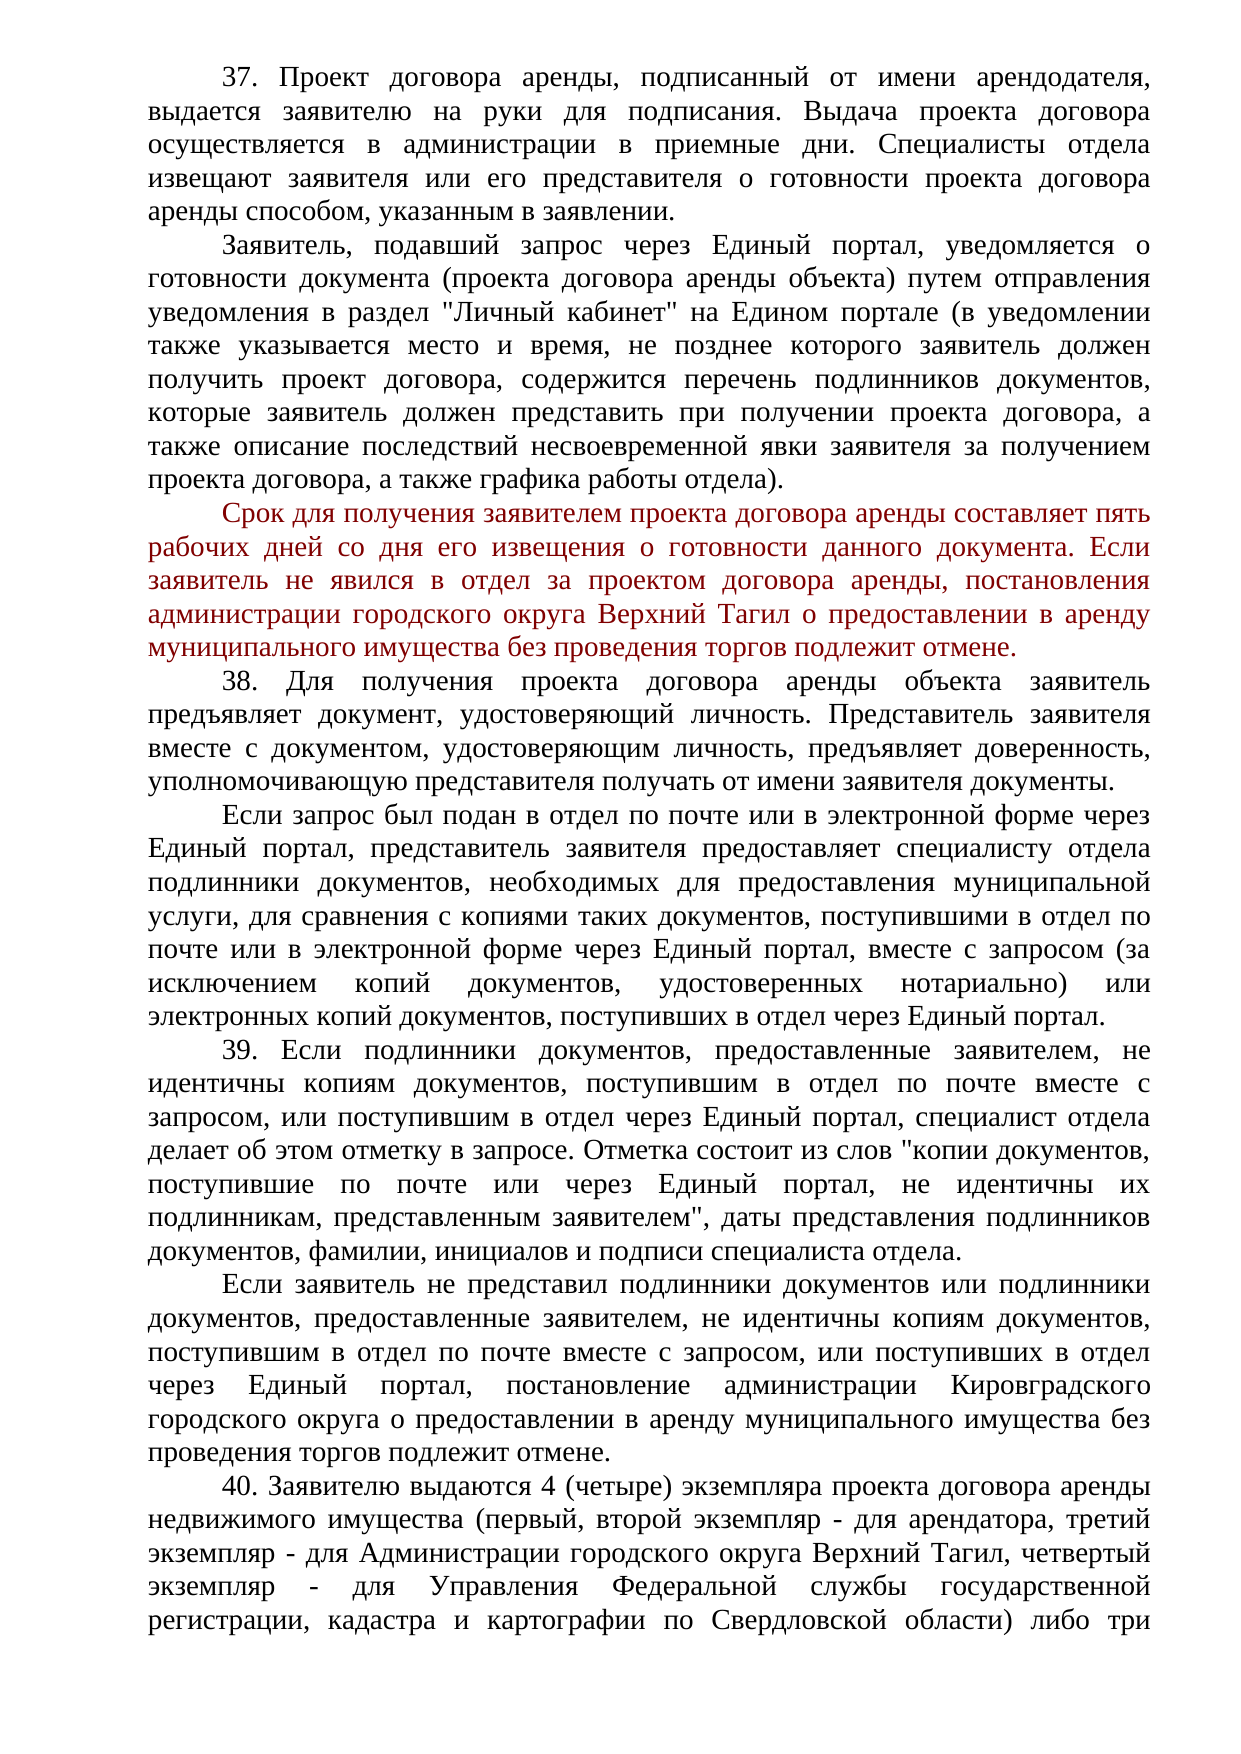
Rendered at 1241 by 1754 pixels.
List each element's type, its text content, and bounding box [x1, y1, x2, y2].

text Если заявитель не представил подлинники документов или подлинники документов, предоставленные заявителем, не идентичны копиям документов, поступившим в отдел по почте вместе с запросом, или поступивших в отдел через Единый портал, постановление администрации Кировградского городского округа о предоставлении в аренду муниципального имущества без проведения торгов подлежит отмене. [148, 1267, 1152, 1468]
text 37. Проект договора аренды, подписанный от имени арендодателя, выдается заявителю на руки для подписания. Выдача проекта договора осуществляется в администрации в приемные дни. Специалисты отдела извещают заявителя или его представителя о готовности проекта договора аренды способом, указанным в заявлении. [148, 59, 1152, 227]
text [148, 1468, 1152, 1636]
text 38. Для получения проекта договора аренды объекта заявитель предъявляет документ, удостоверяющий личность. Представитель заявителя вместе с документом, удостоверяющим личность, предъявляет доверенность, уполномочивающую представителя получать от имени заявителя документы. [148, 663, 1152, 797]
text 39. Если подлинники документов, предоставленные заявителем, не идентичны копиям документов, поступившим в отдел по почте вместе с запросом, или поступившим в отдел через Единый портал, специалист отдела делает об этом отметку в запросе. Отметка состоит из слов "копии документов, поступившие по почте или через Единый портал, не идентичны их подлинникам, представленным заявителем", даты представления подлинников документов, фамилии, инициалов и подписи специалиста отдела. [148, 1032, 1152, 1267]
text Заявитель, подавший запрос через Единый портал, уведомляется о готовности документа (проекта договора аренды объекта) путем отправления уведомления в раздел "Личный кабинет" на Едином портале (в уведомлении также указывается место и время, не позднее которого заявитель должен получить проект договора, содержится перечень подлинников документов, которые заявитель должен представить при получении проекта договора, а также описание последствий несвоевременной явки заявителя за получением проекта договора, а также графика работы отдела). [148, 227, 1152, 495]
text Срок для получения заявителем проекта договора аренды составляет пять рабочих дней со дня его извещения о готовности данного документа. Если заявитель не явился в отдел за проектом договора аренды, постановления администрации городского округа Верхний Тагил о предоставлении в аренду муниципального имущества без проведения торгов подлежит отмене. [148, 495, 1152, 663]
text Если запрос был подан в отдел по почте или в электронной форме через Единый портал, представитель заявителя предоставляет специалисту отдела подлинники документов, необходимых для предоставления муниципальной услуги, для сравнения с копиями таких документов, поступившими в отдел по почте или в электронной форме через Единый портал, вместе с запросом (за исключением копий документов, удостоверенных нотариально) или электронных копий документов, поступивших в отдел через Единый портал. [148, 797, 1152, 1032]
